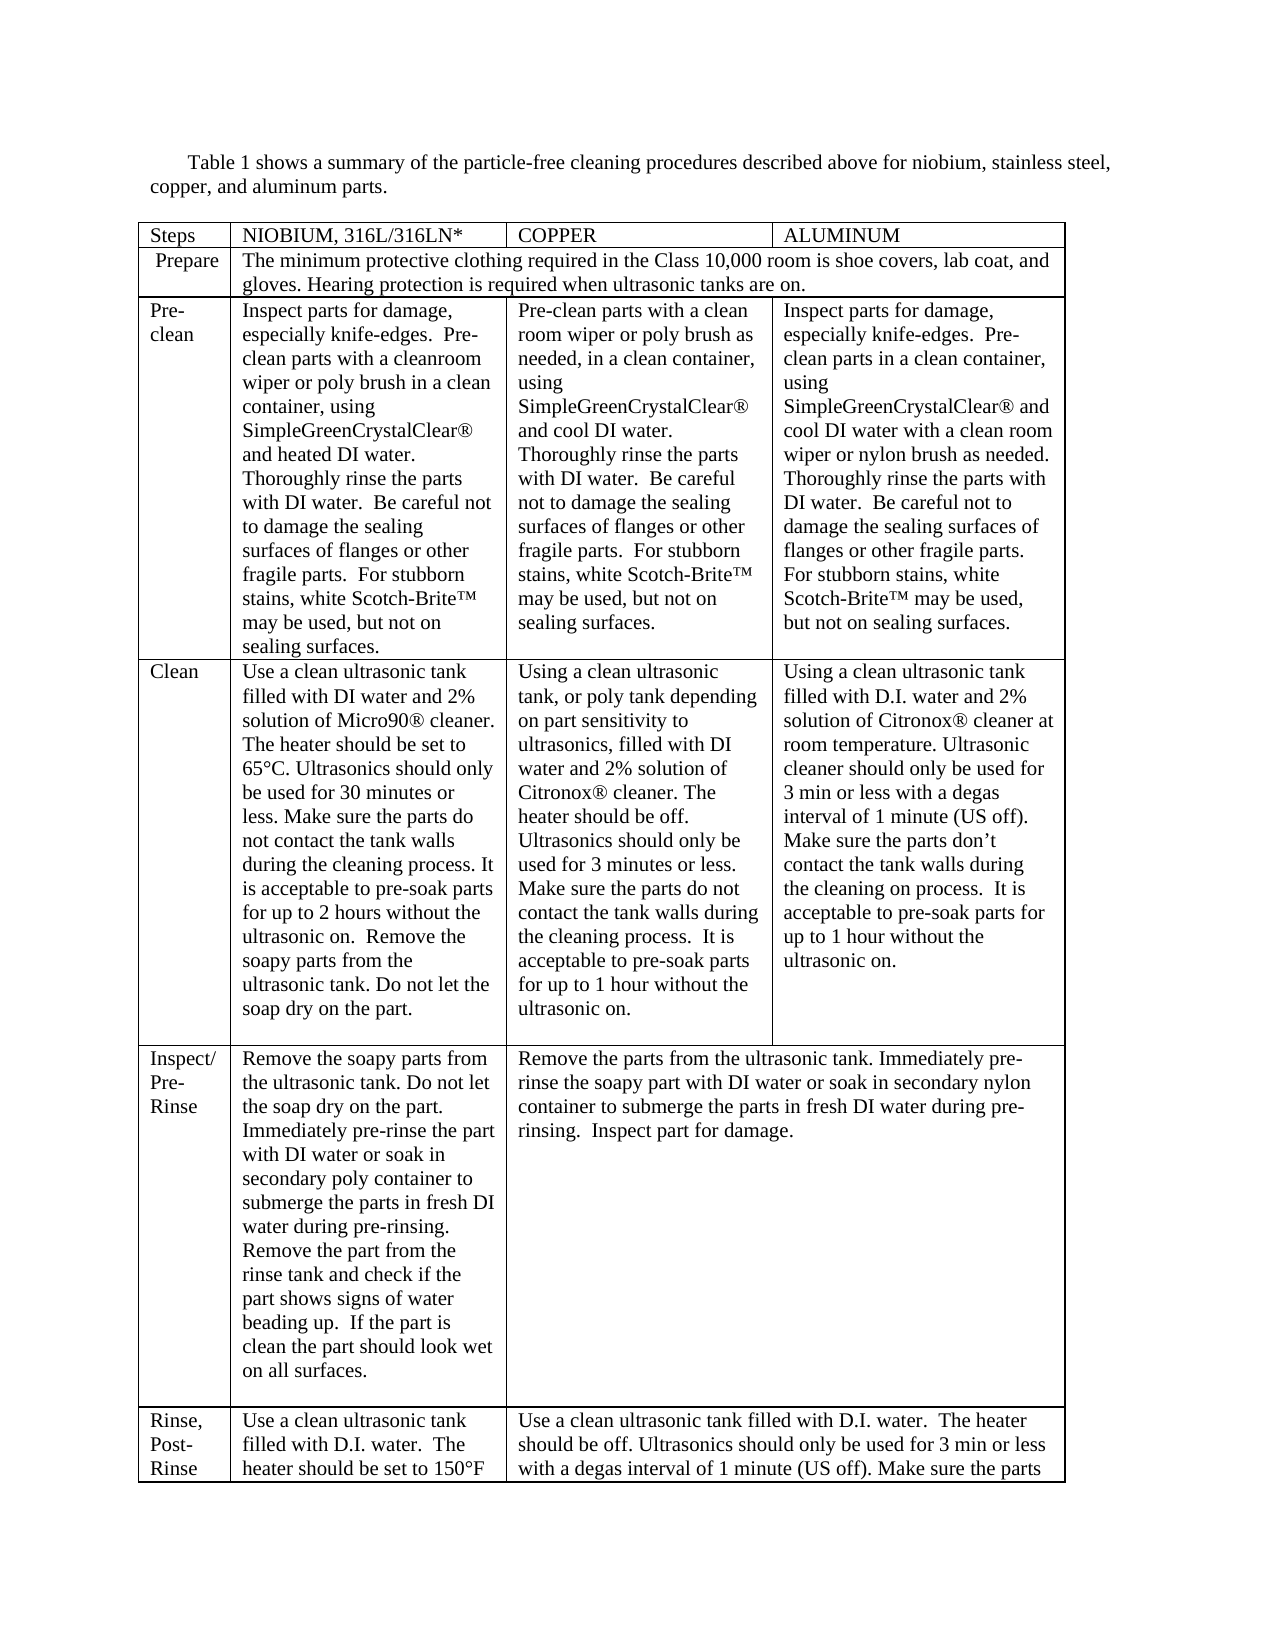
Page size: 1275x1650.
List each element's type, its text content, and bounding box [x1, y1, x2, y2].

table_cell Using a clean ultrasonic tank filled with D.I. water and 2% solution of Citronox® cleaner at room temperature. Ultrasonic cleaner should only be used for 3 min or less with a degas interval of 1 minute (US off). Make sure the parts don’t contact the tank walls during the cleaning on process. It is acceptable to pre-soak parts for up to 1 hour without the ultrasonic on. [773, 660, 1064, 1044]
text Table 1 shows a summary of the particle-free cleaning procedures described above for niobium, stainless steel, copper, and aluminum parts. [150, 150, 1125, 198]
table_header ALUMINUM [773, 223, 1064, 247]
table_cell Remove the soapy parts from the ultrasonic tank. Do not let the soap dry on the part. Immediately pre-rinse the part with DI water or soak in secondary poly container to submerge the parts in fresh DI water during pre-rinsing. Remove the part from the rinse tank and check if the part shows signs of water beading up. If the part is clean the part should look wet on all surfaces. [231, 1046, 506, 1406]
table_cell Use a clean ultrasonic tank filled with DI water and 2% solution of Micro90® cleaner. The heater should be set to 65°C. Ultrasonics should only be used for 30 minutes or less. Make sure the parts do not contact the tank walls during the cleaning process. It is acceptable to pre-soak parts for up to 2 hours without the ultrasonic on. Remove the soapy parts from the ultrasonic tank. Do not let the soap dry on the part. [231, 660, 506, 1044]
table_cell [507, 1408, 1064, 1481]
table_cell Inspect/ Pre-Rinse [139, 1046, 230, 1406]
table_header NIOBIUM, 316L/316LN* [231, 223, 506, 247]
table_header Steps [139, 223, 230, 247]
table_cell Clean [139, 660, 230, 1044]
table_cell Prepare [139, 248, 230, 296]
table_cell Remove the parts from the ultrasonic tank. Immediately pre-rinse the soapy part with DI water or soak in secondary nylon container to submerge the parts in fresh DI water during pre-rinsing. Inspect part for damage. [507, 1046, 1064, 1406]
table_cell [231, 1408, 506, 1481]
table_cell Inspect parts for damage, especially knife-edges. Pre-clean parts in a clean container, using SimpleGreenCrystalClear® and cool DI water with a clean room wiper or nylon brush as needed. Thoroughly rinse the parts with DI water. Be careful not to damage the sealing surfaces of flanges or other fragile parts. For stubborn stains, white Scotch-Brite™ may be used, but not on sealing surfaces. [773, 298, 1064, 658]
table_cell Using a clean ultrasonic tank, or poly tank depending on part sensitivity to ultrasonics, filled with DI water and 2% solution of Citronox® cleaner. The heater should be off. Ultrasonics should only be used for 3 minutes or less. Make sure the parts do not contact the tank walls during the cleaning process. It is acceptable to pre-soak parts for up to 1 hour without the ultrasonic on. [507, 660, 772, 1044]
table_cell Pre-clean parts with a clean room wiper or poly brush as needed, in a clean container, using SimpleGreenCrystalClear® and cool DI water. Thoroughly rinse the parts with DI water. Be careful not to damage the sealing surfaces of flanges or other fragile parts. For stubborn stains, white Scotch-Brite™ may be used, but not on sealing surfaces. [507, 298, 772, 658]
table_cell The minimum protective clothing required in the Class 10,000 room is shoe covers, lab coat, and gloves. Hearing protection is required when ultrasonic tanks are on. [231, 248, 1064, 296]
table_cell Rinse, Post- Rinse [139, 1408, 230, 1481]
table_header COPPER [507, 223, 772, 247]
table_cell Pre-clean [139, 298, 230, 658]
table_cell Inspect parts for damage, especially knife-edges. Pre-clean parts with a cleanroom wiper or poly brush in a clean container, using SimpleGreenCrystalClear® and heated DI water. Thoroughly rinse the parts with DI water. Be careful not to damage the sealing surfaces of flanges or other fragile parts. For stubborn stains, white Scotch-Brite™ may be used, but not on sealing surfaces. [231, 298, 506, 658]
